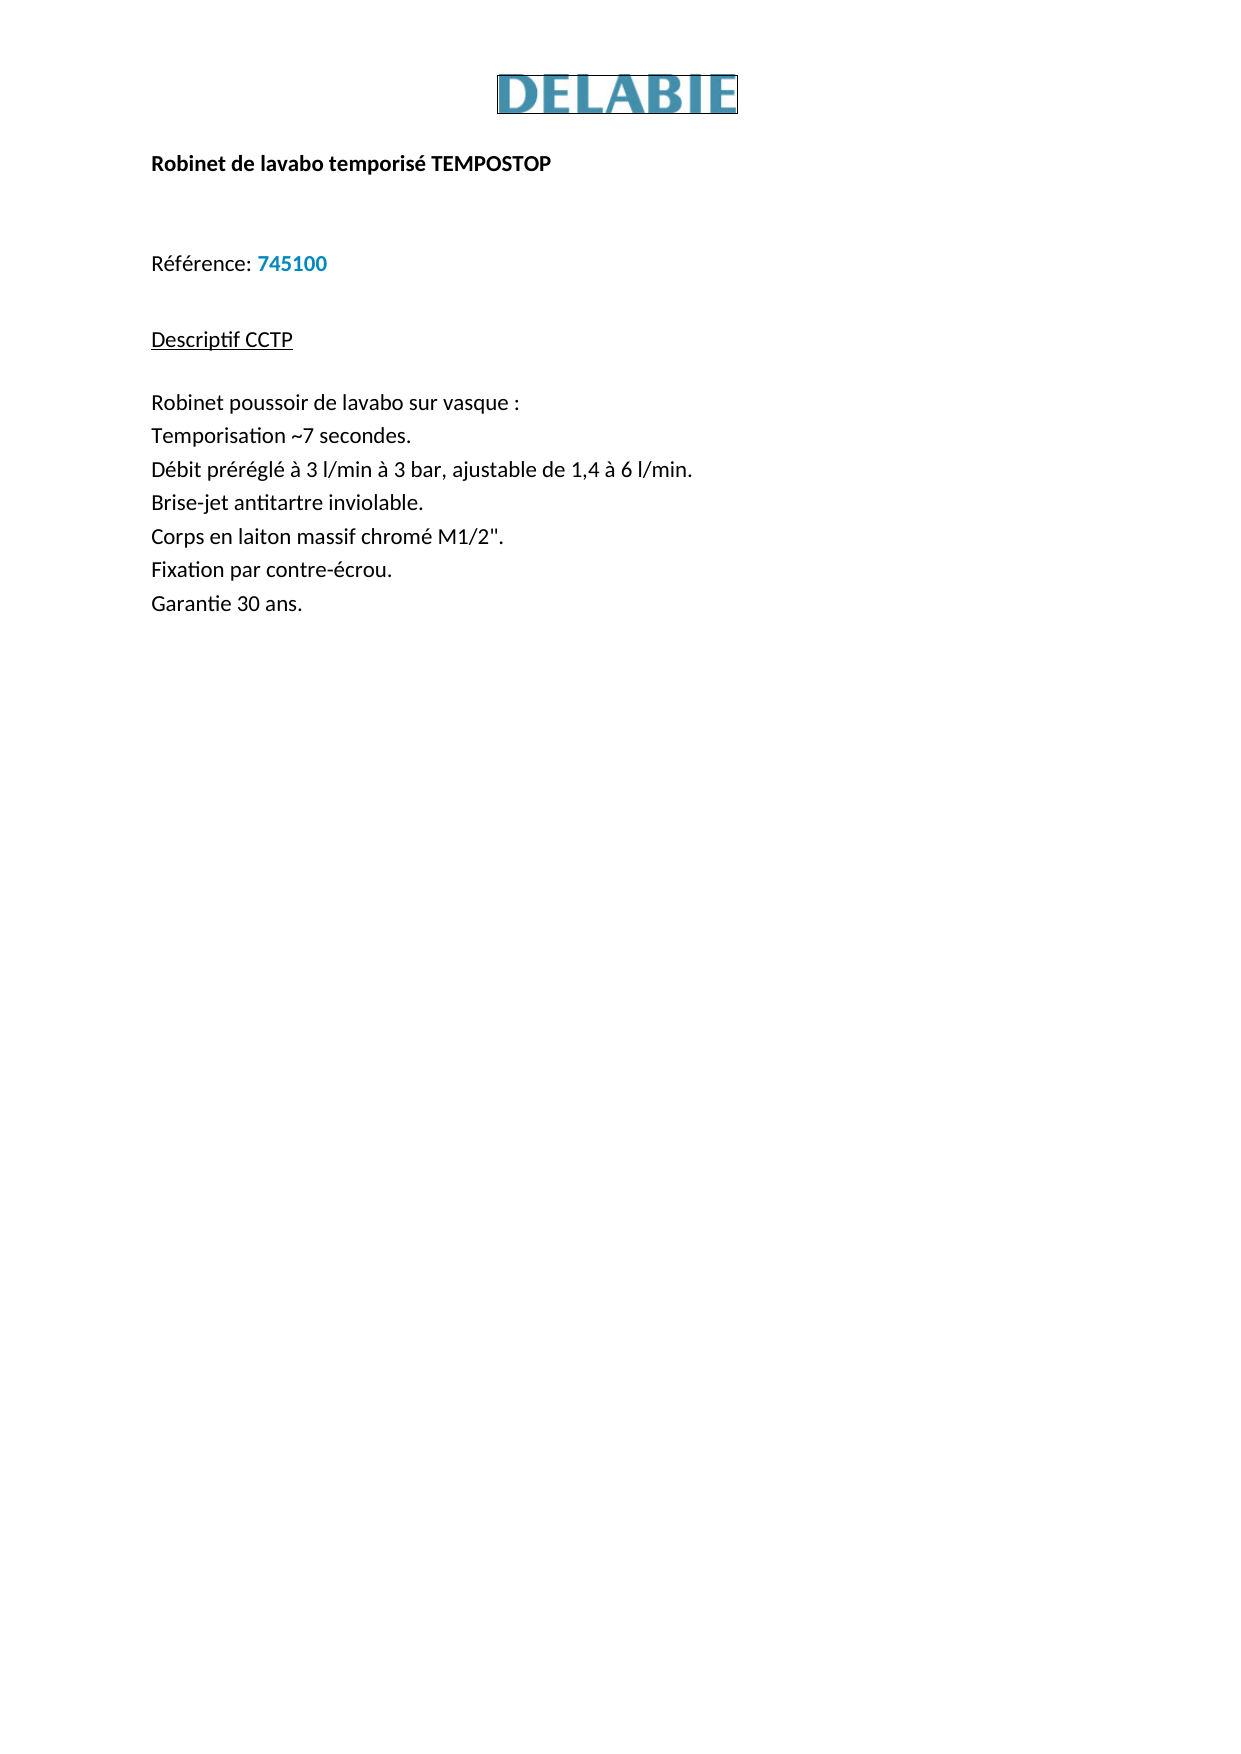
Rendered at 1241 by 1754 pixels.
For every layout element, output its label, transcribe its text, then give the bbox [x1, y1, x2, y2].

picture [498, 76, 737, 113]
text Débit préréglé à 3 l/min à 3 bar, ajustable de 1,4 à 6 l/min. [151, 455, 1084, 483]
text Robinet de lavabo temporisé TEMPOSTOP [151, 149, 1084, 177]
text Corps en laiton massif chromé M1/2". [151, 522, 1084, 550]
text Temporisation ~7 secondes. [151, 421, 1084, 449]
text Garantie 30 ans. [151, 589, 1084, 617]
text Référence: 745100 [151, 249, 1084, 277]
text Robinet poussoir de lavabo sur vasque : [151, 388, 1084, 416]
text Descriptif CCTP [151, 325, 1084, 353]
text Fixation par contre-écrou. [151, 556, 1084, 584]
text Brise-jet antitartre inviolable. [151, 488, 1084, 517]
